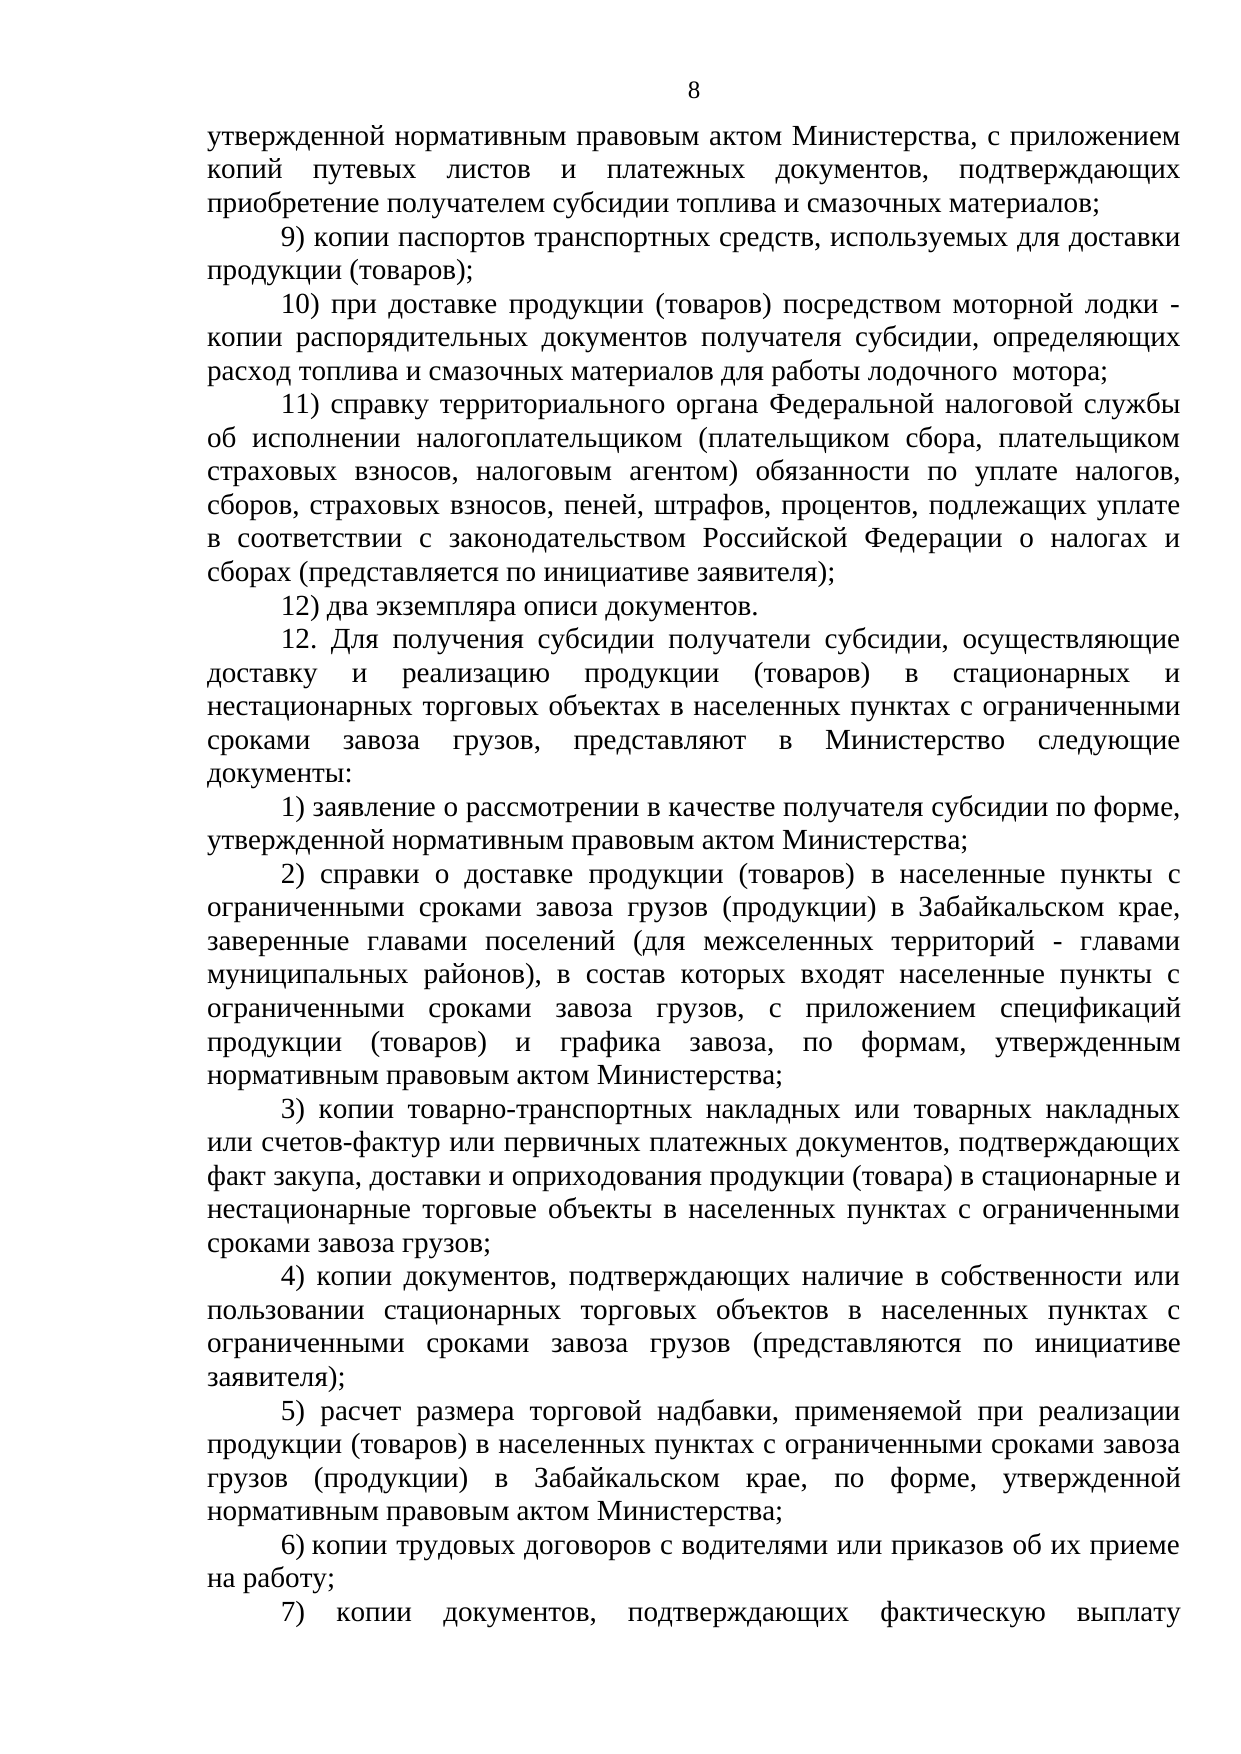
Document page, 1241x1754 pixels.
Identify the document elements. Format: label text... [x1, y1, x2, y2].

text 4) копии документов, подтверждающих наличие в собственности или пользовании стационарных торговых объектов в населенных пунктах с ограниченными сроками завоза грузов (представляются по инициативе заявителя); [207, 1258, 1181, 1393]
text 9) копии паспортов транспортных средств, используемых для доставки продукции (товаров); [207, 219, 1181, 286]
text 12) два экземпляра описи документов. [207, 588, 1181, 621]
text 10) при доставке продукции (товаров) посредством моторной лодки - копии распорядительных документов получателя субсидии, определяющих расход топлива и смазочных материалов для работы лодочного мотора; [207, 286, 1181, 386]
text 11) справку территориального органа Федеральной налоговой службы об исполнении налогоплательщиком (плательщиком сбора, плательщиком страховых взносов, налоговым агентом) обязанности по уплате налогов, сборов, страховых взносов, пеней, штрафов, процентов, подлежащих уплате в соответствии с законодательством Российской Федерации о налогах и сборах (представляется по инициативе заявителя); [207, 386, 1181, 588]
text 12. Для получения субсидии получатели субсидии, осуществляющие доставку и реализацию продукции (товаров) в стационарных и нестационарных торговых объектах в населенных пунктах с ограниченными сроками завоза грузов, представляют в Министерство следующие документы: [207, 621, 1181, 789]
text 2) справки о доставке продукции (товаров) в населенные пункты с ограниченными сроками завоза грузов (продукции) в Забайкальском крае, заверенные главами поселений (для межселенных территорий - главами муниципальных районов), в состав которых входят населенные пункты с ограниченными сроками завоза грузов, с приложением спецификаций продукции (товаров) и графика завоза, по формам, утвержденным нормативным правовым актом Министерства; [207, 856, 1181, 1091]
text 5) расчет размера торговой надбавки, применяемой при реализации продукции (товаров) в населенных пунктах с ограниченными сроками завоза грузов (продукции) в Забайкальском крае, по форме, утвержденной нормативным правовым актом Министерства; [207, 1393, 1181, 1527]
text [207, 118, 1181, 219]
text 1) заявление о рассмотрении в качестве получателя субсидии по форме, утвержденной нормативным правовым актом Министерства; [207, 789, 1181, 856]
text 3) копии товарно-транспортных накладных или товарных накладных или счетов-фактур или первичных платежных документов, подтверждающих факт закупа, доставки и оприходования продукции (товара) в стационарные и нестационарные торговые объекты в населенных пунктах с ограниченными сроками завоза грузов; [207, 1091, 1181, 1258]
text 6) копии трудовых договоров с водителями или приказов об их приеме на работу; [207, 1527, 1181, 1594]
